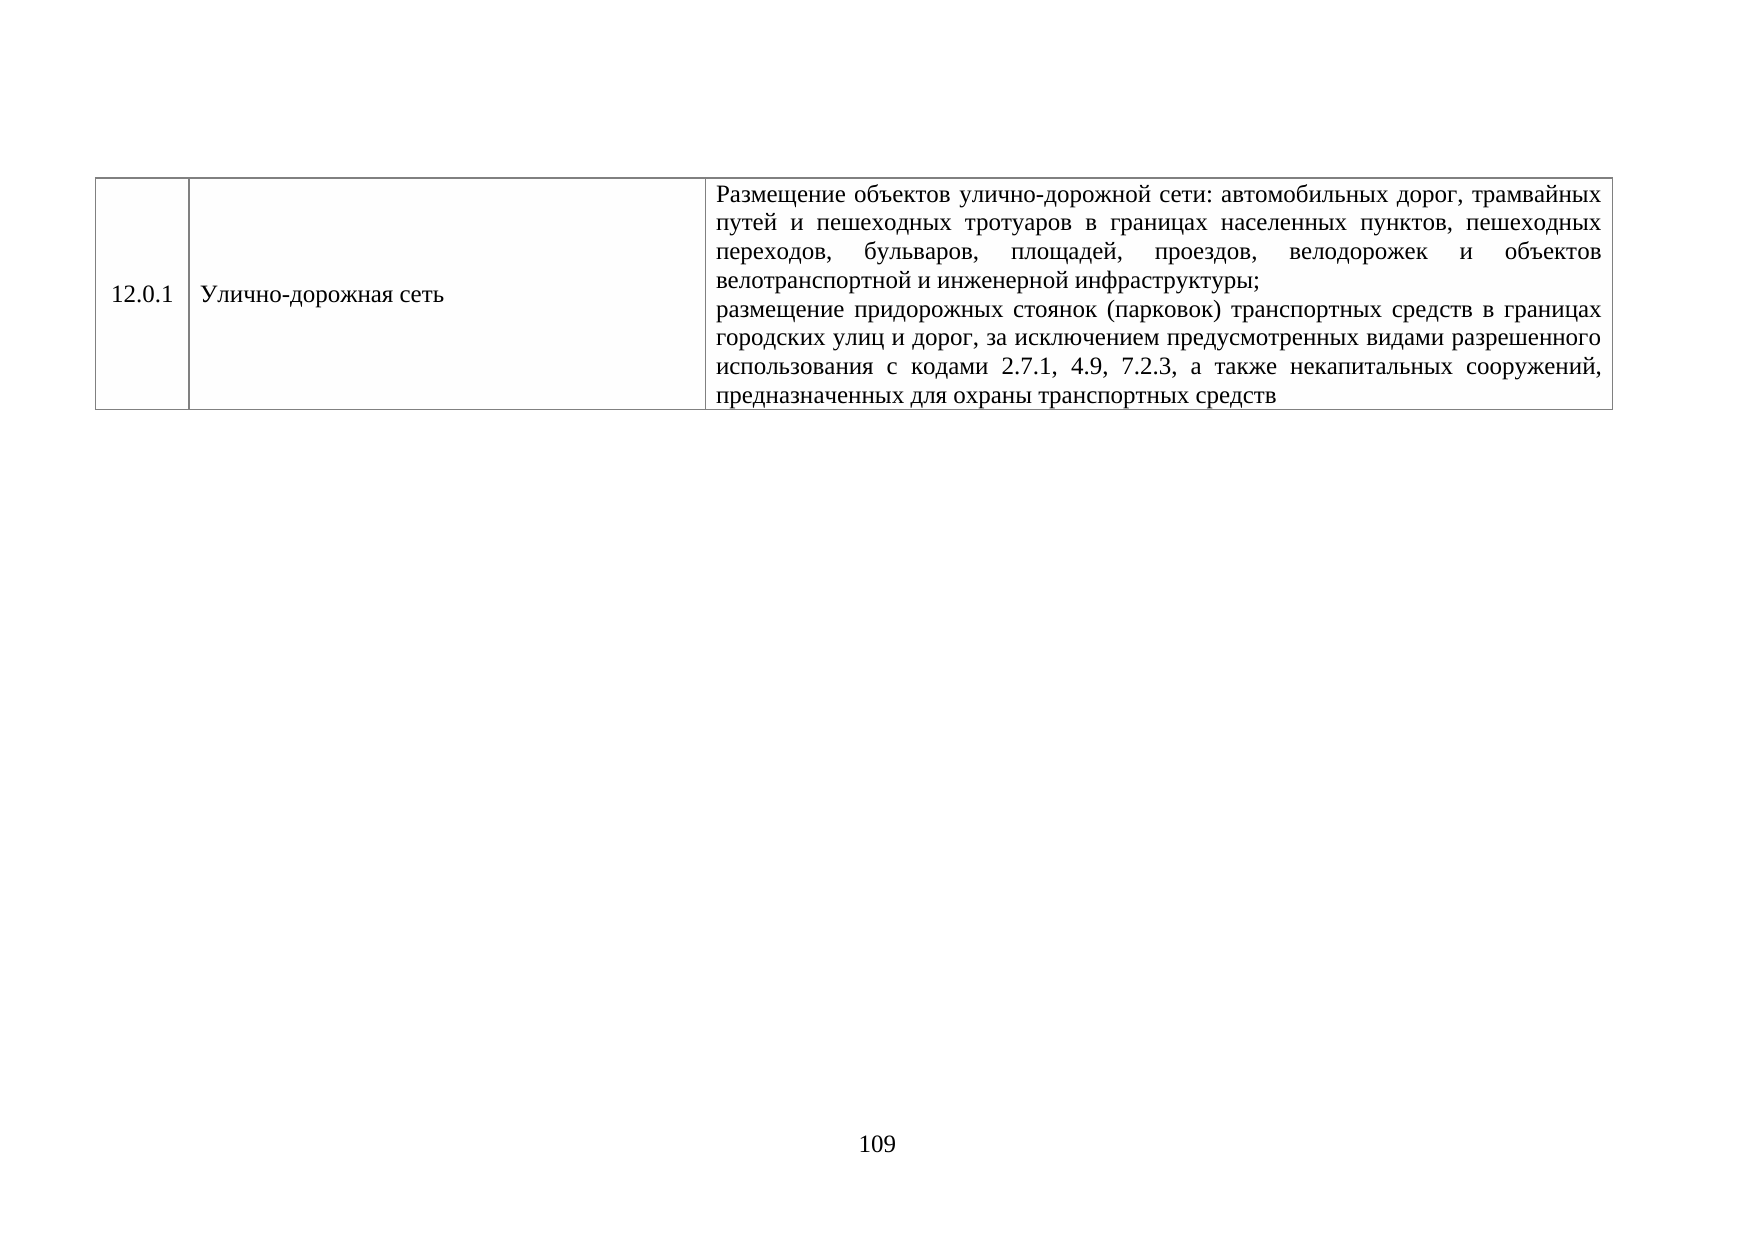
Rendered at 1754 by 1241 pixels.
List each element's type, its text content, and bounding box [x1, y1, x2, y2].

table_cell Размещение объектов улично-дорожной сети: автомобильных дорог, трамвайных путей и пешеходных тротуаров в границах населенных пунктов, пешеходных переходов, бульваров, площадей, проездов, велодорожек и объектов велотранспортной и инженерной инфраструктуры; размещение придорожных стоянок (парковок) транспортных средств в границах городских улиц и дорог, за исключением предусмотренных видами разрешенного использования с кодами 2.7.1, 4.9, 7.2.3, а также некапитальных сооружений, предназначенных для охраны транспортных средств [706, 179, 1612, 409]
table_cell Улично-дорожная сеть [190, 179, 705, 409]
table_cell 12.0.1 [96, 179, 188, 409]
